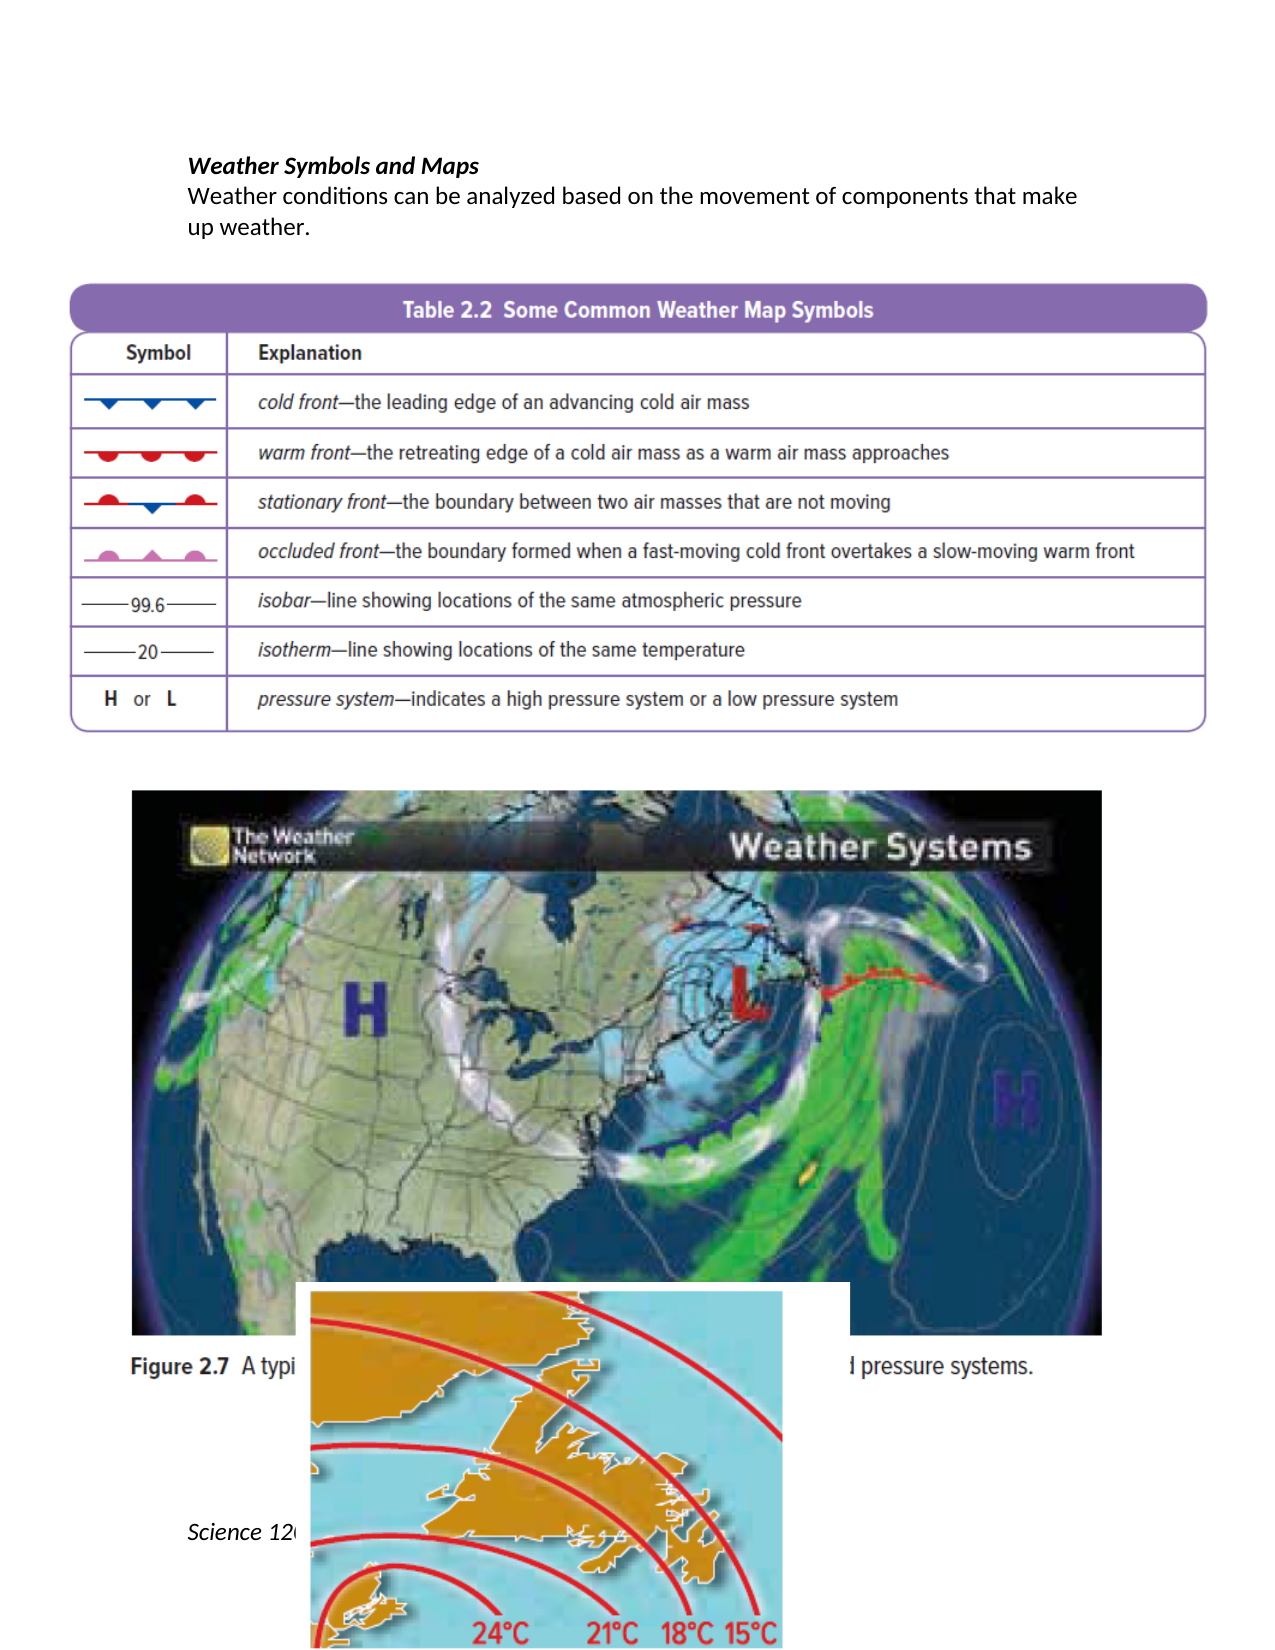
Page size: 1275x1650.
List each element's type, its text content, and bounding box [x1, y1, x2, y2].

text Weather Symbols and Maps [187, 150, 1087, 181]
text Weather conditions can be analyzed based on the movement of components that make up weather. [187, 181, 1087, 242]
